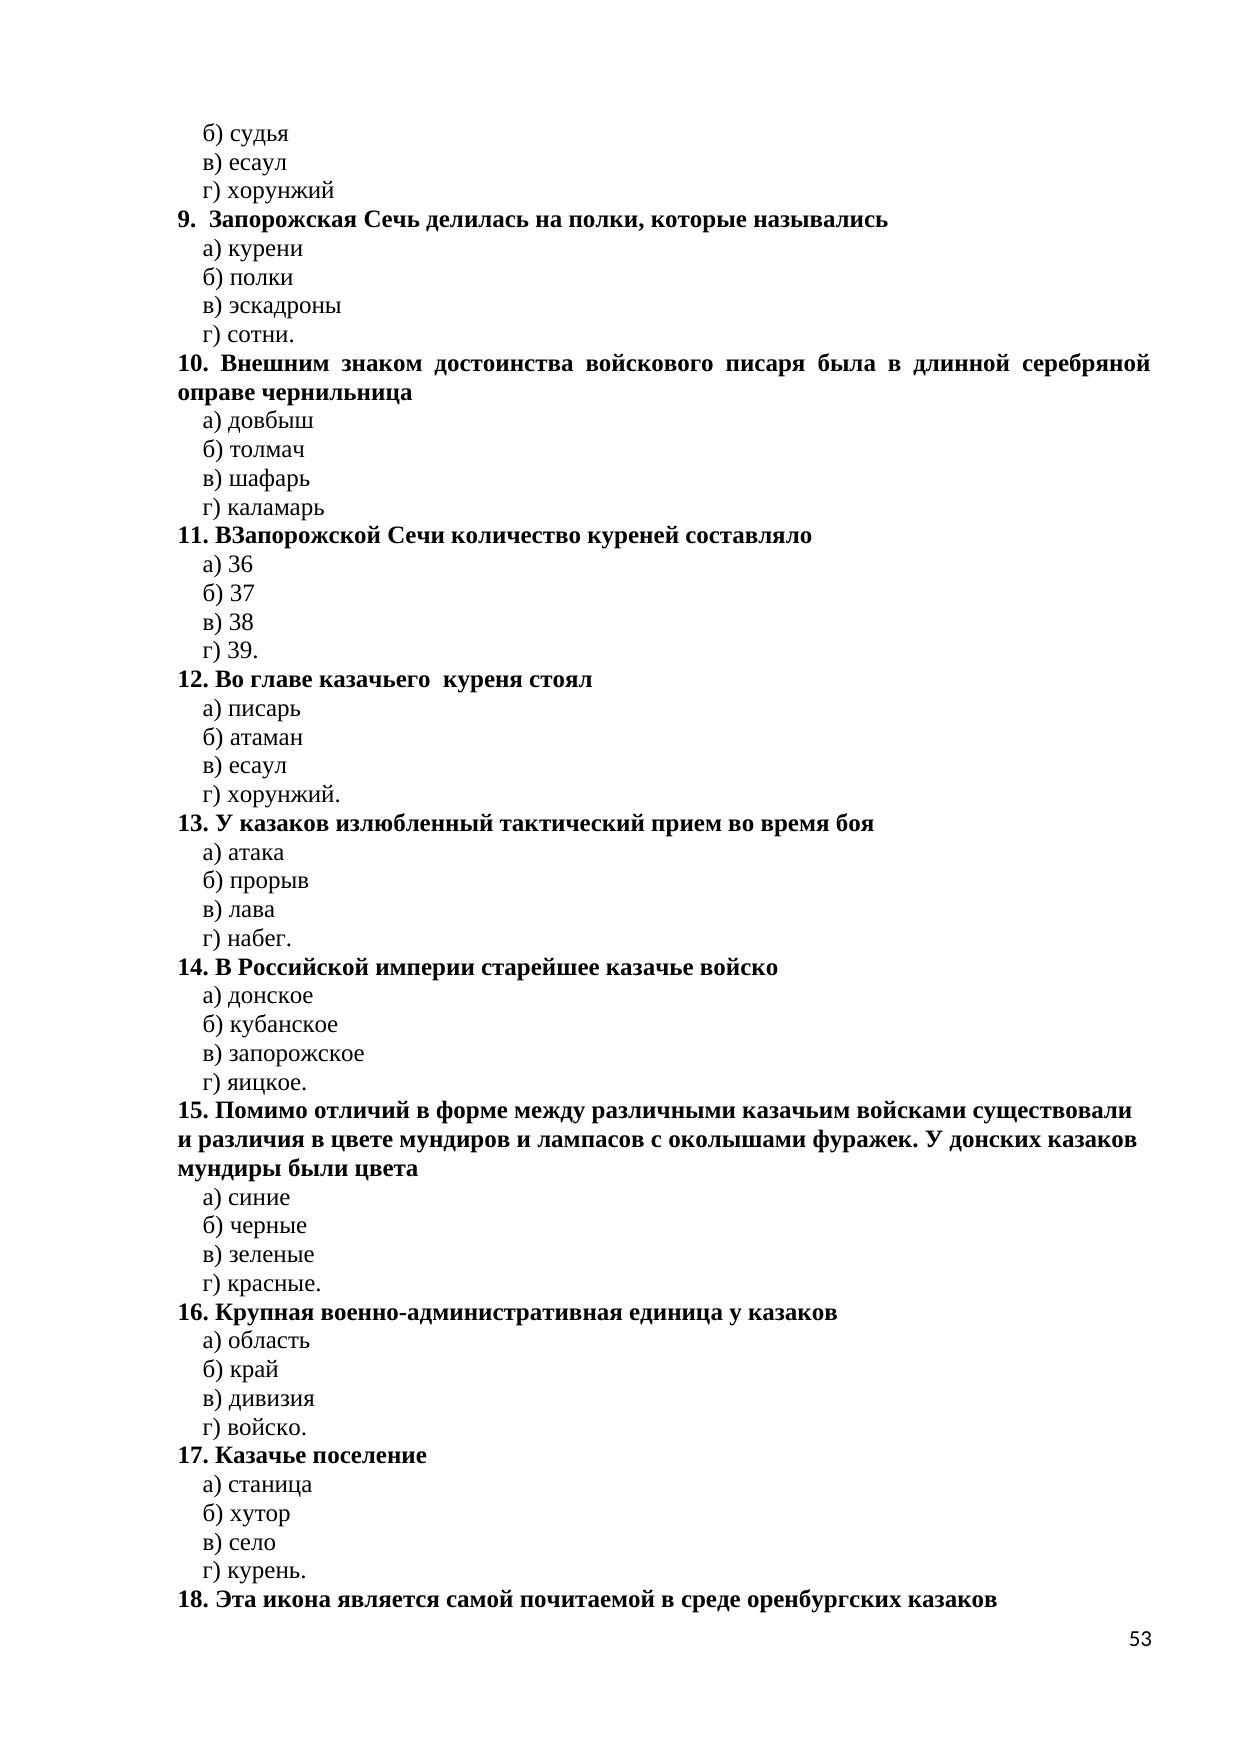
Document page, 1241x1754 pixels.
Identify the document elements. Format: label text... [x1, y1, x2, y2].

text г) 39. [177, 636, 1152, 664]
text в) эскадроны [177, 291, 1152, 319]
text 16. Крупная военно-административная единица у казаков [177, 1297, 1152, 1326]
text в) есаул [177, 147, 1152, 176]
text 15. Помимо отличий в форме между различными казачьим войсками существовали и различия в цвете мундиров и лампасов с околышами фуражек. У донских казаков мундиры были цвета [177, 1096, 1152, 1182]
text 12. Во главе казачьего куреня стоял [177, 664, 1152, 693]
text 9. Запорожская Сечь делилась на полки, которые назывались [177, 204, 1152, 233]
text 18. Эта икона является самой почитаемой в среде оренбургских казаков [177, 1584, 1152, 1613]
text в) дивизия [177, 1383, 1152, 1412]
text г) хорунжий [177, 176, 1152, 204]
text г) сотни. [177, 319, 1152, 348]
text в) запорожское [177, 1038, 1152, 1067]
text а) станица [177, 1469, 1152, 1498]
text г) яицкое. [177, 1067, 1152, 1096]
text 11. ВЗапорожской Сечи количество куреней составляло [177, 521, 1152, 549]
text г) хорунжий. [177, 779, 1152, 808]
text г) каламарь [177, 492, 1152, 521]
text 14. В Российской империи старейшее казачье войско [177, 952, 1152, 981]
text а) область [177, 1326, 1152, 1354]
text 17. Казачье поселение [177, 1441, 1152, 1469]
text в) шафарь [177, 463, 1152, 492]
text б) полки [177, 262, 1152, 291]
text б) черные [177, 1211, 1152, 1239]
text а) довбыш [177, 406, 1152, 434]
text г) красные. [177, 1268, 1152, 1297]
text б) судья [177, 118, 1152, 147]
text б) толмач [177, 434, 1152, 463]
text б) 37 [177, 578, 1152, 607]
text а) синие [177, 1182, 1152, 1211]
text г) войско. [177, 1412, 1152, 1441]
text б) кубанское [177, 1009, 1152, 1038]
text в) село [177, 1527, 1152, 1556]
text г) курень. [177, 1556, 1152, 1584]
text 13. У казаков излюбленный тактический прием во время боя [177, 808, 1152, 837]
text в) зеленые [177, 1239, 1152, 1268]
text а) писарь [177, 693, 1152, 722]
text 10. Внешним знаком достоинства войскового писаря была в длинной серебряной оправе чернильница [177, 348, 1152, 406]
text а) донское [177, 981, 1152, 1009]
text б) край [177, 1354, 1152, 1383]
text в) 38 [177, 607, 1152, 636]
text в) есаул [177, 751, 1152, 779]
text б) хутор [177, 1498, 1152, 1527]
text б) атаман [177, 722, 1152, 751]
text а) курени [177, 233, 1152, 262]
text а) 36 [177, 549, 1152, 578]
text б) прорыв [177, 866, 1152, 894]
text г) набег. [177, 923, 1152, 952]
text в) лава [177, 894, 1152, 923]
text а) атака [177, 837, 1152, 866]
